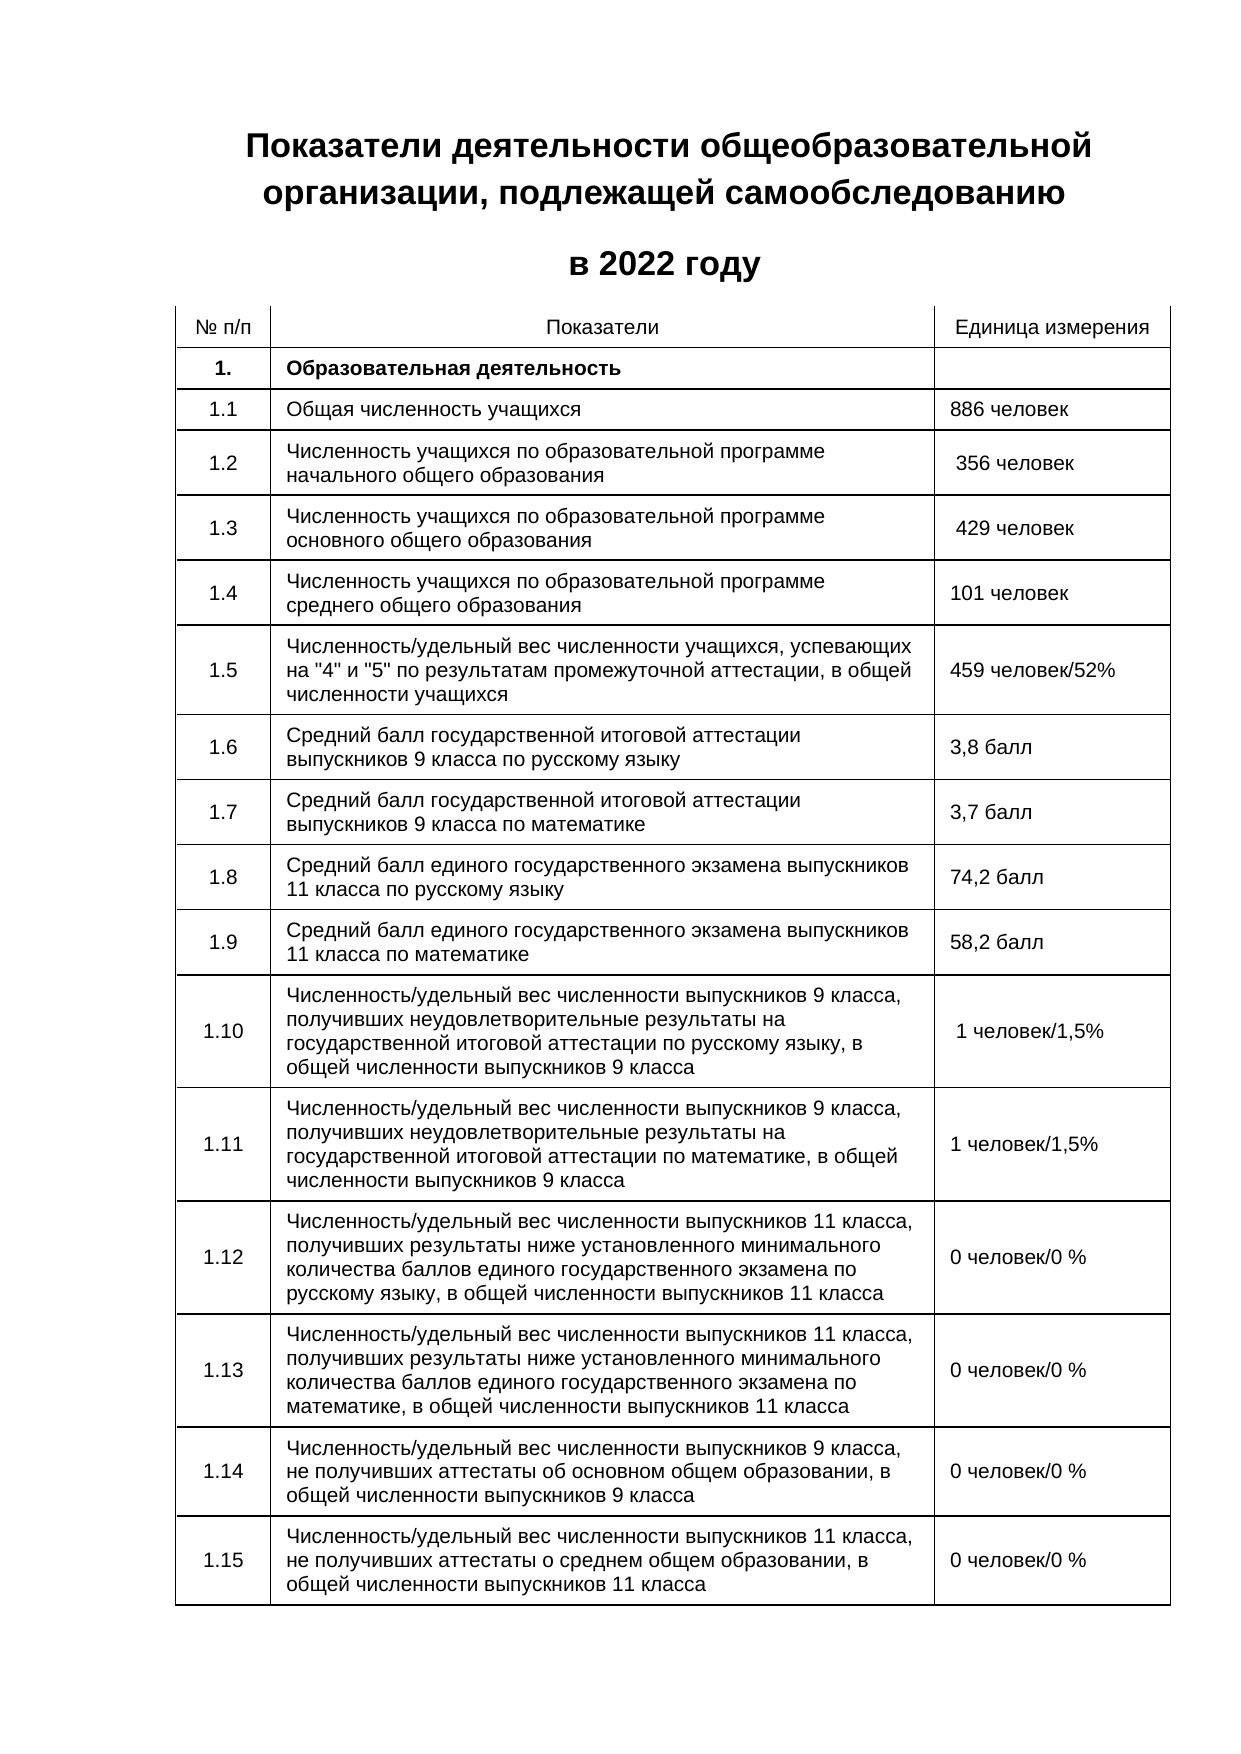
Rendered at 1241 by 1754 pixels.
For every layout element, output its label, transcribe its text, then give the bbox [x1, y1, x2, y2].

table_cell 1.9 [176, 910, 270, 974]
table_cell 459 человек/52% [935, 626, 1170, 713]
table_cell Численность/удельный вес численности выпускников 9 класса, не получивших аттестаты об основном общем образовании, в общей численности выпускников 9 класса [271, 1428, 934, 1515]
table_cell 0 человек/0 % [935, 1315, 1170, 1426]
table_cell 3,7 балл [935, 780, 1170, 844]
table_cell 0 человек/0 % [935, 1428, 1170, 1515]
table_cell Численность/удельный вес численности учащихся, успевающих на "4" и "5" по результатам промежуточной аттестации, в общей численности учащихся [271, 626, 934, 713]
table_cell Общая численность учащихся [271, 390, 934, 429]
table_cell 1.2 [176, 430, 270, 494]
table_cell Численность/удельный вес численности выпускников 11 класса, получивших результаты ниже установленного минимального количества баллов единого государственного экзамена по математике, в общей численности выпускников 11 класса [271, 1315, 934, 1426]
table_cell Численность/удельный вес численности выпускников 9 класса, получивших неудовлетворительные результаты на государственной итоговой аттестации по русскому языку, в общей численности выпускников 9 класса [271, 976, 934, 1087]
table_cell Численность учащихся по образовательной программе среднего общего образования [271, 561, 934, 624]
table_cell 1.14 [176, 1427, 270, 1515]
table_cell 1 человек/1,5% [935, 976, 1170, 1087]
table_cell Единица измерения [935, 306, 1170, 347]
table_cell 429 человек [935, 496, 1170, 559]
table_cell 3,8 балл [935, 715, 1170, 778]
table_cell 1.7 [176, 780, 270, 844]
table_cell 356 человек [935, 431, 1170, 494]
table_cell Численность учащихся по образовательной программе начального общего образования [271, 431, 934, 494]
table_cell Образовательная деятельность [271, 348, 934, 388]
table_cell [935, 348, 1170, 388]
table_cell Средний балл государственной итоговой аттестации выпускников 9 класса по русскому языку [271, 715, 934, 778]
table_cell Численность/удельный вес численности выпускников 9 класса, получивших неудовлетворительные результаты на государственной итоговой аттестации по математике, в общей численности выпускников 9 класса [271, 1088, 934, 1200]
table_cell Средний балл единого государственного экзамена выпускников 11 класса по русскому языку [271, 845, 934, 909]
table_cell 1. [176, 348, 270, 388]
table_cell 1.8 [176, 845, 270, 909]
table_cell 101 человек [935, 561, 1170, 624]
text Показатели деятельности общеобразовательной организации, подлежащей самообследованию [177, 118, 1152, 212]
table_cell 74,2 балл [935, 845, 1170, 909]
table_cell 1.15 [176, 1516, 270, 1604]
table_cell 1.3 [176, 495, 270, 559]
table_cell 886 человек [935, 390, 1170, 429]
table_cell 1 человек/1,5% [935, 1088, 1170, 1200]
table_cell Средний балл единого государственного экзамена выпускников 11 класса по математике [271, 910, 934, 974]
table_cell 1.13 [176, 1314, 270, 1426]
table_cell Показатели [271, 306, 934, 347]
table_cell Численность/удельный вес численности выпускников 11 класса, не получивших аттестаты о среднем общем образовании, в общей численности выпускников 11 класса [271, 1517, 934, 1604]
table_cell 1.11 [176, 1088, 270, 1200]
table_cell 1.12 [176, 1201, 270, 1313]
table_cell 0 человек/0 % [935, 1202, 1170, 1313]
table_cell 1.1 [176, 389, 270, 429]
text в 2022 году [177, 235, 1152, 282]
table_cell Численность учащихся по образовательной программе основного общего образования [271, 496, 934, 559]
table_cell № п/п [176, 306, 270, 347]
table_cell 1.6 [176, 715, 270, 778]
table_cell 1.4 [176, 560, 270, 624]
table_cell Средний балл государственной итоговой аттестации выпускников 9 класса по математике [271, 780, 934, 844]
table_cell 58,2 балл [935, 910, 1170, 974]
table_cell Численность/удельный вес численности выпускников 11 класса, получивших результаты ниже установленного минимального количества баллов единого государственного экзамена по русскому языку, в общей численности выпускников 11 класса [271, 1202, 934, 1313]
table_cell 0 человек/0 % [935, 1517, 1170, 1604]
table_cell 1.10 [176, 975, 270, 1087]
table_cell 1.5 [176, 625, 270, 713]
